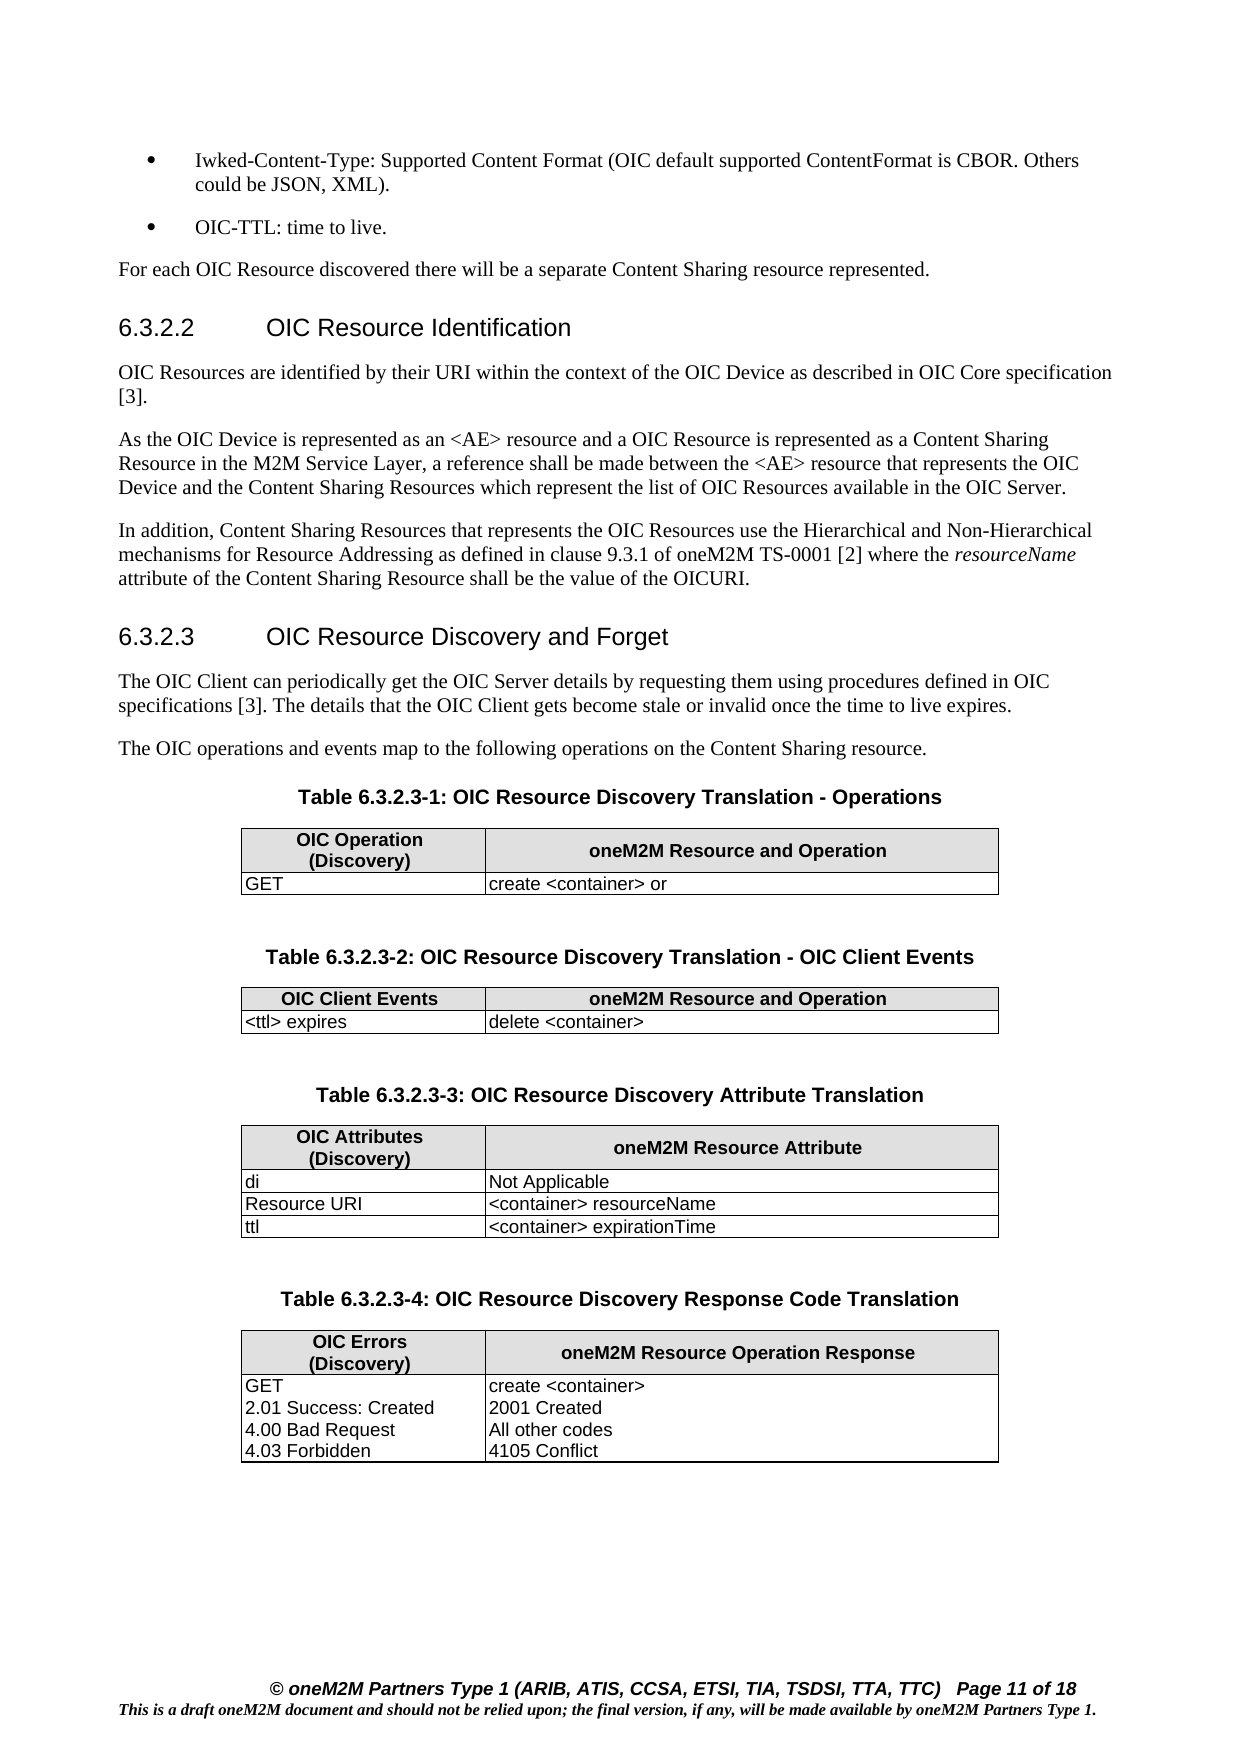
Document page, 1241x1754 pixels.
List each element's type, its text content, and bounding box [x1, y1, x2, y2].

text OIC-TTL: time to live. [148, 214, 1122, 239]
subtitle 6.3.2.3 OIC Resource Discovery and Forget [118, 621, 1122, 650]
table_cell GET [242, 873, 485, 894]
table_header OIC Operation (Discovery) [242, 829, 485, 872]
text Table 6.3.2.3-1: OIC Resource Discovery Translation - Operations [118, 785, 1122, 809]
table_cell di [242, 1170, 485, 1192]
table_cell ttl [242, 1216, 485, 1237]
table_header oneM2M Resource Attribute [486, 1126, 998, 1169]
table_header OIC Errors (Discovery) [242, 1331, 485, 1374]
subtitle 6.3.2.2 OIC Resource Identification [118, 313, 1122, 341]
text Iwked-Content-Type: Supported Content Format (OIC default supported ContentFormat is CBOR. Others could be JSON, XML). [148, 148, 1122, 196]
text Table 6.3.2.3-3: OIC Resource Discovery Attribute Translation [118, 1082, 1122, 1106]
text Table 6.3.2.3-4: OIC Resource Discovery Response Code Translation [118, 1287, 1122, 1311]
table_cell create <container> or [486, 873, 998, 894]
text The OIC Client can periodically get the OIC Server details by requesting them using procedures defined in OIC specifications [3]. The details that the OIC Client gets become stale or invalid once the time to live expires. [118, 669, 1122, 717]
table_header oneM2M Resource and Operation [486, 829, 998, 872]
text The OIC operations and events map to the following operations on the Content Sharing resource. [118, 736, 1122, 760]
table_cell Resource URI [242, 1193, 485, 1214]
table_cell GET 2.01 Success: Created 4.00 Bad Request 4.03 Forbidden [242, 1375, 485, 1461]
table_header oneM2M Resource Operation Response [486, 1331, 998, 1374]
table_cell <container> expirationTime [486, 1216, 998, 1237]
text OIC Resources are identified by their URI within the context of the OIC Device as described in OIC Core specification [3]. [118, 360, 1122, 408]
table_cell <ttl> expires [242, 1011, 485, 1032]
text In addition, Content Sharing Resources that represents the OIC Resources use the Hierarchical and Non-Hierarchical mechanisms for Resource Addressing as defined in clause 9.3.1 of oneM2M TS-0001 [2] where the resourceName attribute of the Content Sharing Resource shall be the value of the OICURI. [118, 518, 1122, 590]
table_cell create <container> 2001 Created All other codes 4105 Conflict [486, 1375, 998, 1461]
table_header OIC Attributes (Discovery) [242, 1126, 485, 1169]
table_header OIC Client Events [242, 988, 485, 1010]
text Table 6.3.2.3-2: OIC Resource Discovery Translation - OIC Client Events [118, 944, 1122, 968]
table_cell delete <container> [486, 1011, 998, 1032]
text For each OIC Resource discovered there will be a separate Content Sharing resource represented. [118, 257, 1122, 281]
text As the OIC Device is represented as an <AE> resource and a OIC Resource is represented as a Content Sharing Resource in the M2M Service Layer, a reference shall be made between the <AE> resource that represents the OIC Device and the Content Sharing Resources which represent the list of OIC Resources available in the OIC Server. [118, 427, 1122, 499]
table_cell Not Applicable [486, 1170, 998, 1192]
table_cell <container> resourceName [486, 1193, 998, 1214]
table_header oneM2M Resource and Operation [486, 988, 998, 1010]
